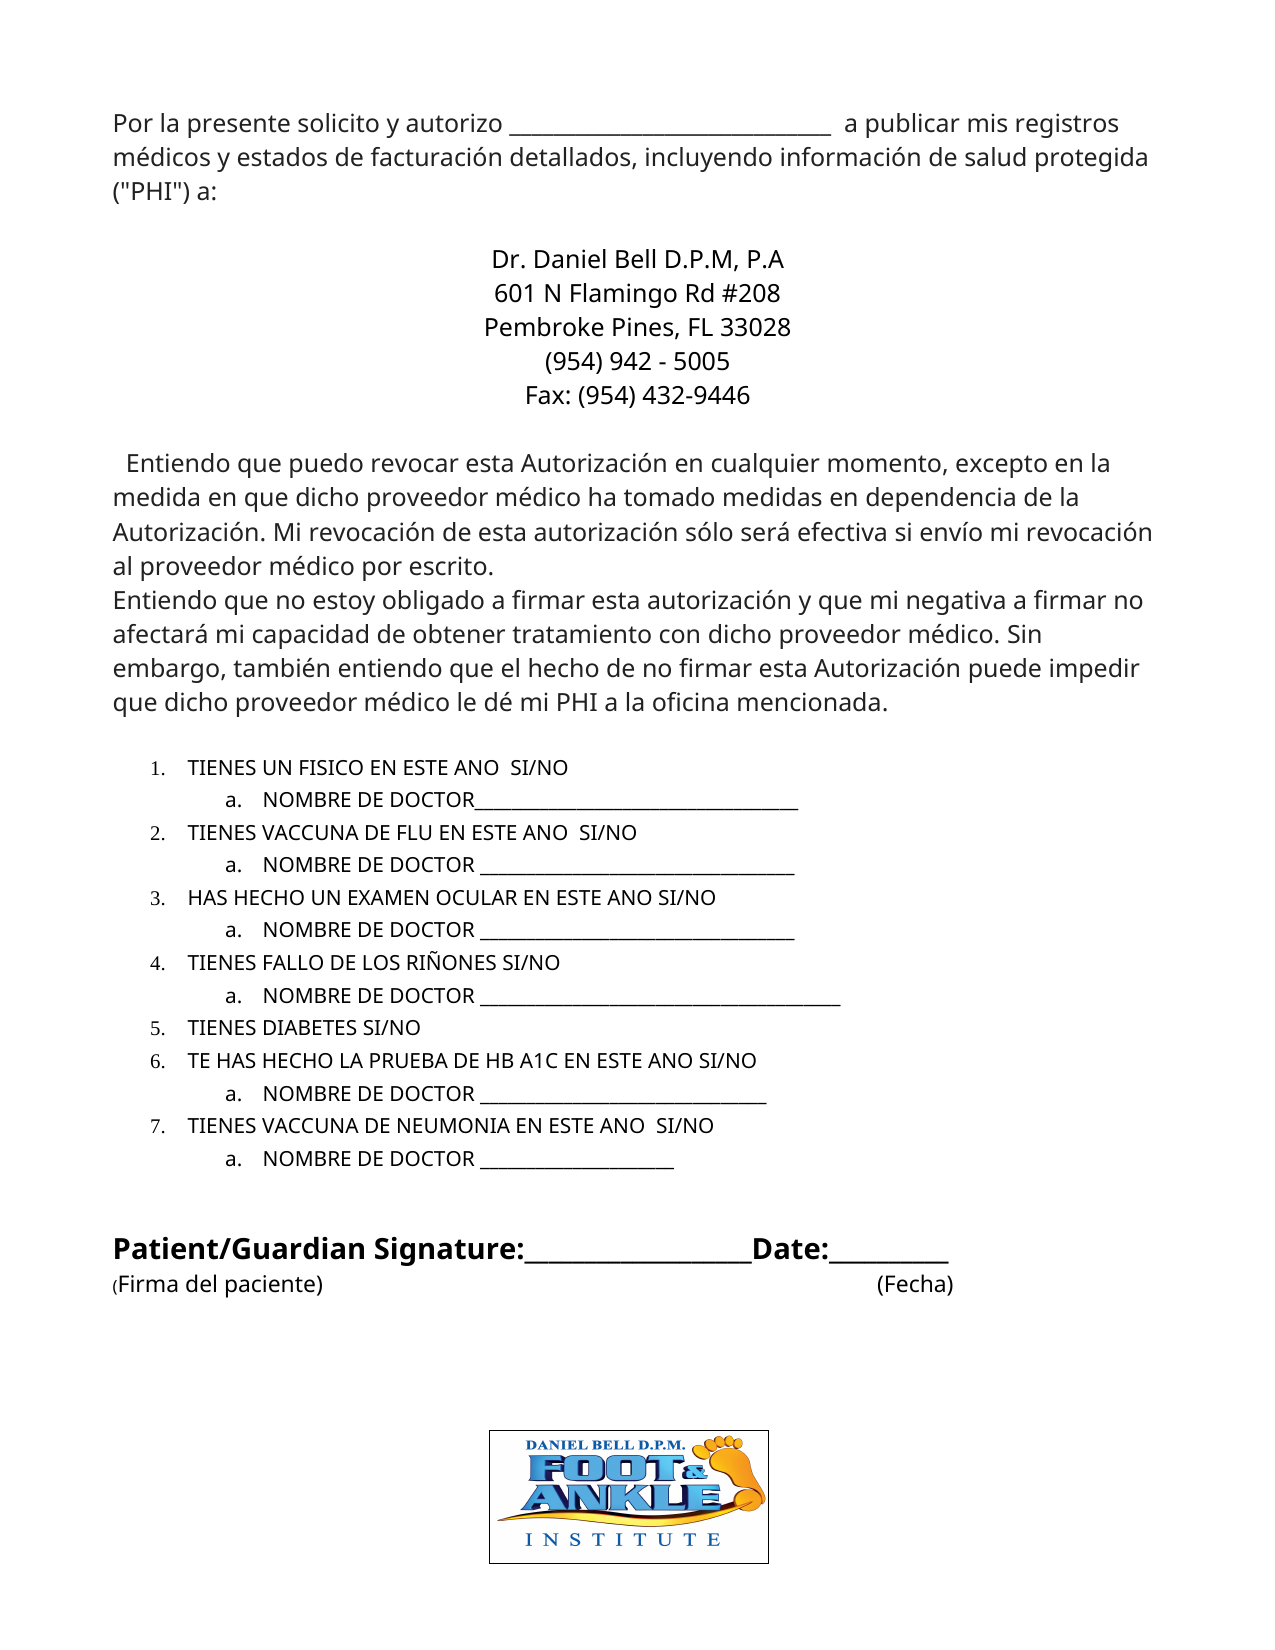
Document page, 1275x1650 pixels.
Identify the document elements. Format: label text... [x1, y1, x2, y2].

text Patient/Guardian Signature:___________________Date:__________ [112, 1228, 1162, 1268]
text Fax: (954) 432-9446 [112, 378, 1162, 412]
list TIENES VACCUNA DE FLU EN ESTE ANO SI/NO [150, 818, 1162, 846]
list TE HAS HECHO LA PRUEBA DE HB A1C EN ESTE ANO SI/NO [150, 1046, 1162, 1074]
text Por la presente solicito y autorizo _____________________________ a publicar mis registros médicos y estados de facturación detallados, incluyendo información de salud protegida ("PHI") a: [112, 105, 1162, 208]
text Entiendo que puedo revocar esta Autorización en cualquier momento, excepto en la medida en que dicho proveedor médico ha tomado medidas en dependencia de la Autorización. Mi revocación de esta autorización sólo será efectiva si envío mi revocación al proveedor médico por escrito. [112, 446, 1162, 582]
text (954) 942 - 5005 [112, 344, 1162, 378]
list NOMBRE DE DOCTOR _______________________________ [225, 1079, 1162, 1107]
list NOMBRE DE DOCTOR _______________________________________ [225, 981, 1162, 1009]
list NOMBRE DE DOCTOR __________________________________ [225, 850, 1162, 879]
text (Firma del paciente) (Fecha) [112, 1268, 1162, 1299]
list TIENES VACCUNA DE NEUMONIA EN ESTE ANO SI/NO [150, 1111, 1162, 1140]
text Dr. Daniel Bell D.P.M, P.A [112, 242, 1162, 276]
text Pembroke Pines, FL 33028 [112, 310, 1162, 344]
text Entiendo que no estoy obligado a firmar esta autorización y que mi negativa a firmar no afectará mi capacidad de obtener tratamiento con dicho proveedor médico. Sin embargo, también entiendo que el hecho de no firmar esta Autorización puede impedir que dicho proveedor médico le dé mi PHI a la oficina mencionada. [112, 582, 1162, 718]
list NOMBRE DE DOCTOR _____________________ [225, 1144, 1162, 1172]
list NOMBRE DE DOCTOR __________________________________ [225, 916, 1162, 944]
list TIENES FALLO DE LOS RIÑONES SI/NO [150, 948, 1162, 977]
list HAS HECHO UN EXAMEN OCULAR EN ESTE ANO SI/NO [150, 883, 1162, 911]
list NOMBRE DE DOCTOR___________________________________ [225, 785, 1162, 814]
list TIENES UN FISICO EN ESTE ANO SI/NO [150, 753, 1162, 781]
text 601 N Flamingo Rd #208 [112, 276, 1162, 310]
list TIENES DIABETES SI/NO [150, 1013, 1162, 1042]
picture [490, 1431, 768, 1563]
